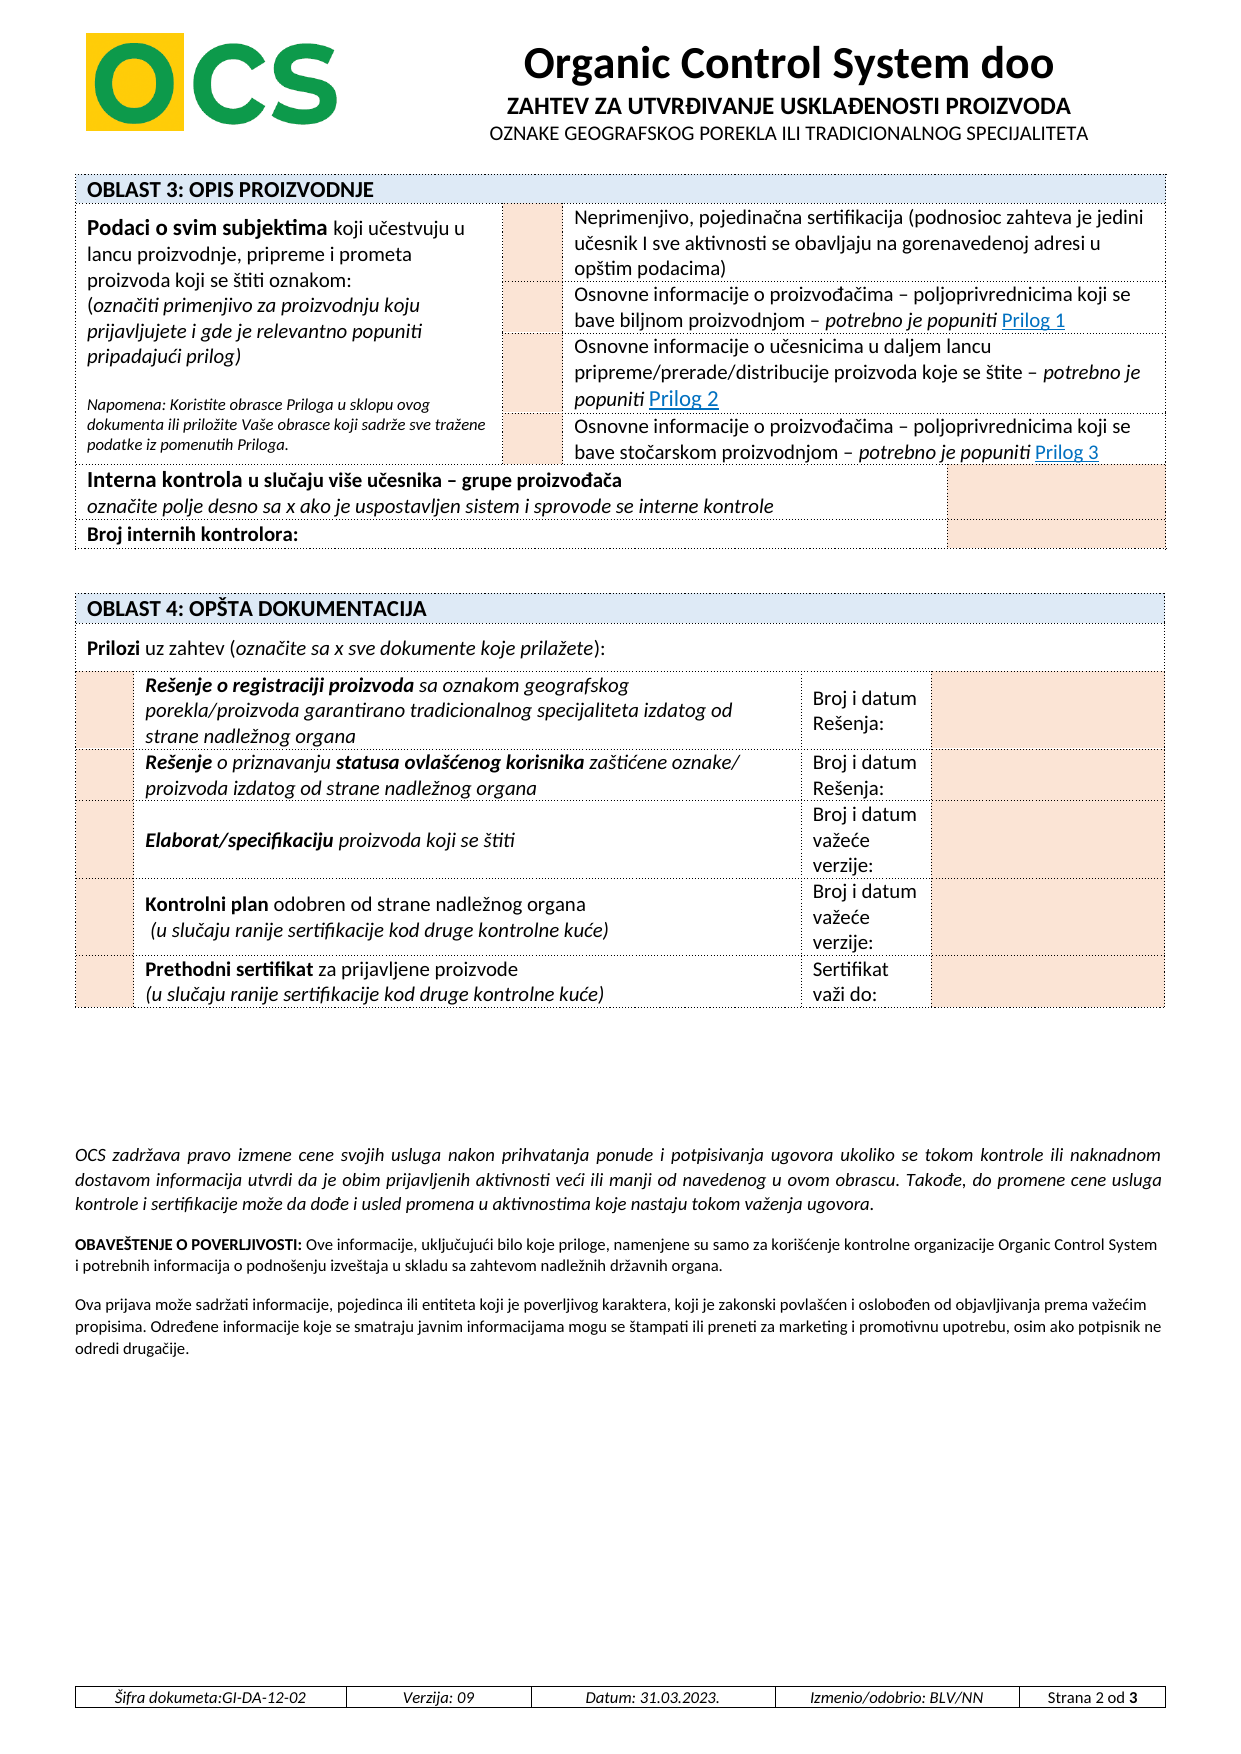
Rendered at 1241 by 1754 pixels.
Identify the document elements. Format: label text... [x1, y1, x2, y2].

table_cell [76, 800, 134, 878]
table_cell [76, 955, 134, 1007]
table_cell Sertifikat važi do: [801, 955, 931, 1007]
table_cell Podaci o svim subjektima koji učestvuju u lancu proizvodnje, pripreme i prometa proizvoda koji se štiti oznakom: (označiti primenjivo za proizvodnju koju prijavljujete i gde je relevantno popuniti pripadajući prilog) Napomena: Koristite obrasce Priloga u sklopu ovog dokumenta ili priložite Vaše obrasce koji sadrže sve tražene podatke iz pomenutih Priloga. [76, 203, 503, 464]
table_cell Osnovne informacije o proizvođačima – poljoprivrednicima koji se bave biljnom proizvodnjom – potrebno je popuniti Prilog 1 [563, 281, 1166, 332]
table_cell Osnovne informacije o učesnicima u daljem lancu pripreme/prerade/distribucije proizvoda koje se štite – potrebno je popuniti Prilog 2 [563, 333, 1166, 412]
table_cell [931, 878, 1165, 955]
table_cell Broj i datum Rešenja: [801, 671, 931, 748]
table_cell [76, 878, 134, 955]
table_cell Broj i datum važeće verzije: [801, 800, 931, 878]
table_cell [931, 800, 1165, 878]
table_cell Broj internih kontrolora: [76, 519, 947, 548]
table_cell Broj i datum Rešenja: [801, 749, 931, 800]
table_cell [931, 955, 1165, 1007]
table_cell [931, 671, 1165, 748]
table_cell Elaborat/specifikaciju proizvoda koji se štiti [134, 800, 801, 878]
table_cell [503, 203, 563, 281]
table_cell Prilozi uz zahtev (označite sa x sve dokumente koje prilažete): [76, 623, 1165, 671]
table_cell Neprimenjivo, pojedinačna sertifikacija (podnosioc zahteva je jedini učesnik I sve aktivnosti se obavljaju na gorenavedenoj adresi u opštim podacima) [563, 203, 1166, 281]
table_cell Interna kontrola u slučaju više učesnika – grupe proizvođača označite polje desno sa x ako je uspostavljen sistem i sprovode se interne kontrole [76, 464, 947, 519]
table_cell Osnovne informacije o proizvođačima – poljoprivrednicima koji se bave stočarskom proizvodnjom – potrebno je popuniti Prilog 3 [563, 413, 1166, 464]
table_cell [503, 333, 563, 412]
text Ova prijava može sadržati informacije, pojedinca ili entiteta koji je poverljivog karaktera, koji je zakonski povlašćen i oslobođen od objavljivanja prema važećim propisima. Određene informacije koje se smatraju javnim informacijama mogu se štampati ili preneti za marketing i promotivnu upotrebu, osim ako potpisnik ne odredi drugačije. [75, 1294, 1165, 1358]
table_cell Broj i datum važeće verzije: [801, 878, 931, 955]
table_cell [76, 671, 134, 748]
table_cell Rešenje o priznavanju statusa ovlašćenog korisnika zaštićene oznake/ proizvoda izdatog od strane nadležnog organa [134, 749, 801, 800]
table_cell Kontrolni plan odobren od strane nadležnog organa (u slučaju ranije sertifikacije kod druge kontrolne kuće) [134, 878, 801, 955]
text OCS zadržava pravo izmene cene svojih usluga nakon prihvatanja ponude i potpisivanja ugovora ukoliko se tokom kontrole ili naknadnom dostavom informacija utvrdi da je obim prijavljenih aktivnosti veći ili manji od navedenog u ovom obrascu. Takođe, do promene cene usluga kontrole i sertifikacije može da dođe i usled promena u aktivnostima koje nastaju tokom važenja ugovora. [75, 1143, 1165, 1215]
table_header OBLAST 3: OPIS PROIZVODNJE [76, 174, 1166, 203]
table_cell [76, 749, 134, 800]
text OBAVEŠTENJE O POVERLJIVOSTI: Ove informacije, uključujući bilo koje priloge, namenjene su samo za korišćenje kontrolne organizacije Organic Control System i potrebnih informacija o podnošenju izveštaja u skladu sa zahtevom nadležnih državnih organa. [75, 1234, 1165, 1276]
table_cell [503, 281, 563, 332]
table_cell [947, 519, 1166, 548]
table_header OBLAST 4: OPŠTA DOKUMENTACIJA [76, 593, 1165, 623]
table_cell [503, 413, 563, 464]
table_cell Prethodni sertifikat za prijavljene proizvode (u slučaju ranije sertifikacije kod druge kontrolne kuće) [134, 955, 801, 1007]
table_cell [931, 749, 1165, 800]
table_cell Rešenje o registraciji proizvoda sa oznakom geografskog porekla/proizvoda garantirano tradicionalnog specijaliteta izdatog od strane nadležnog organa [134, 671, 801, 748]
table_cell [947, 464, 1166, 519]
